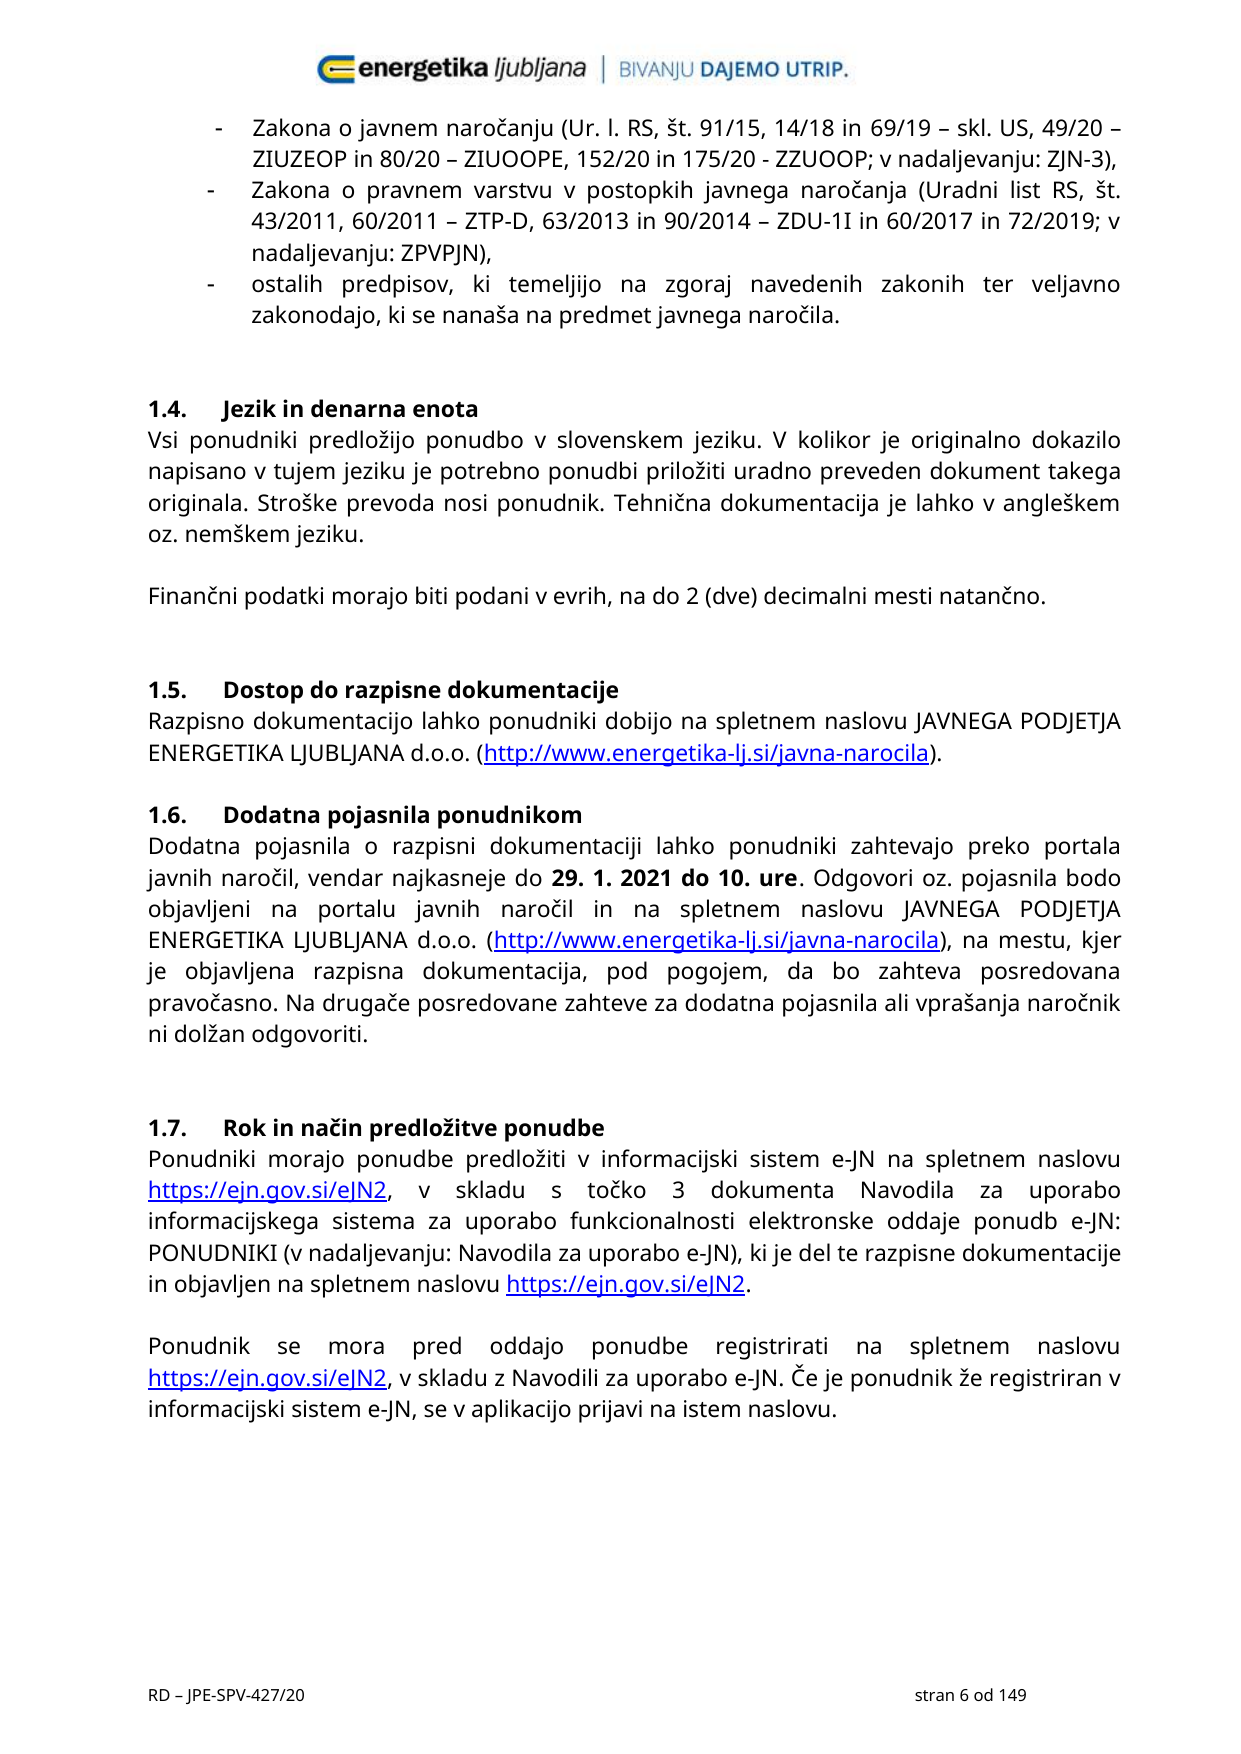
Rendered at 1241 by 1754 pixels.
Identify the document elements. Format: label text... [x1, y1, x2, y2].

list ostalih predpisov, ki temeljijo na zgoraj navedenih zakonih ter veljavno zakonodajo, ki se nanaša na predmet javnega naročila. [207, 268, 1122, 330]
list Zakona o javnem naročanju (Ur. l. RS, št. 91/15, 14/18 in 69/19 – skl. US, 49/20 – ZIUZEOP in 80/20 – ZIUOOPE, 152/20 in 175/20 - ZZUOOP; v nadaljevanju: ZJN-3), [215, 111, 1122, 174]
list Dodatna pojasnila ponudnikom [148, 799, 1122, 830]
list Zakona o pravnem varstvu v postopkih javnega naročanja (Uradni list RS, št. 43/2011, 60/2011 – ZTP-D, 63/2013 in 90/2014 – ZDU-1I in 60/2017 in 72/2019; v nadaljevanju: ZPVPJN), [207, 174, 1122, 268]
list Rok in način predložitve ponudbe [148, 1111, 1122, 1143]
text Finančni podatki morajo biti podani v evrih, na do 2 (dve) decimalni mesti natančno. [148, 580, 1122, 611]
text Vsi ponudniki predložijo ponudbo v slovenskem jeziku. V kolikor je originalno dokazilo napisano v tujem jeziku je potrebno ponudbi priložiti uradno preveden dokument takega originala. Stroške prevoda nosi ponudnik. Tehnična dokumentacija je lahko v angleškem oz. nemškem jeziku. [148, 424, 1122, 549]
text Ponudnik se mora pred oddajo ponudbe registrirati na spletnem naslovu https://ejn.gov.si/eJN2, v skladu z Navodili za uporabo e-JN. Če je ponudnik že registriran v informacijski sistem e-JN, se v aplikacijo prijavi na istem naslovu. [148, 1330, 1122, 1424]
list Jezik in denarna enota [148, 393, 1122, 424]
text Dodatna pojasnila o razpisni dokumentaciji lahko ponudniki zahtevajo preko portala javnih naročil, vendar najkasneje do 29. 1. 2021 do 10. ure. Odgovori oz. pojasnila bodo objavljeni na portalu javnih naročil in na spletnem naslovu JAVNEGA PODJETJA ENERGETIKA LJUBLJANA d.o.o. (http://www.energetika-lj.si/javna-narocila), na mestu, kjer je objavljena razpisna dokumentacija, pod pogojem, da bo zahteva posredovana pravočasno. Na drugače posredovane zahteve za dodatna pojasnila ali vprašanja naročnik ni dolžan odgovoriti. [148, 830, 1122, 1049]
text Ponudniki morajo ponudbe predložiti v informacijski sistem e-JN na spletnem naslovu https://ejn.gov.si/eJN2, v skladu s točko 3 dokumenta Navodila za uporabo informacijskega sistema za uporabo funkcionalnosti elektronske oddaje ponudb e-JN: PONUDNIKI (v nadaljevanju: Navodila za uporabo e-JN), ki je del te razpisne dokumentacije in objavljen na spletnem naslovu https://ejn.gov.si/eJN2. [148, 1143, 1122, 1299]
text Razpisno dokumentacijo lahko ponudniki dobijo na spletnem naslovu JAVNEGA PODJETJA ENERGETIKA LJUBLJANA d.o.o. (http://www.energetika-lj.si/javna-narocila). [148, 705, 1122, 768]
picture [315, 25, 925, 112]
list Dostop do razpisne dokumentacije [148, 674, 1122, 705]
